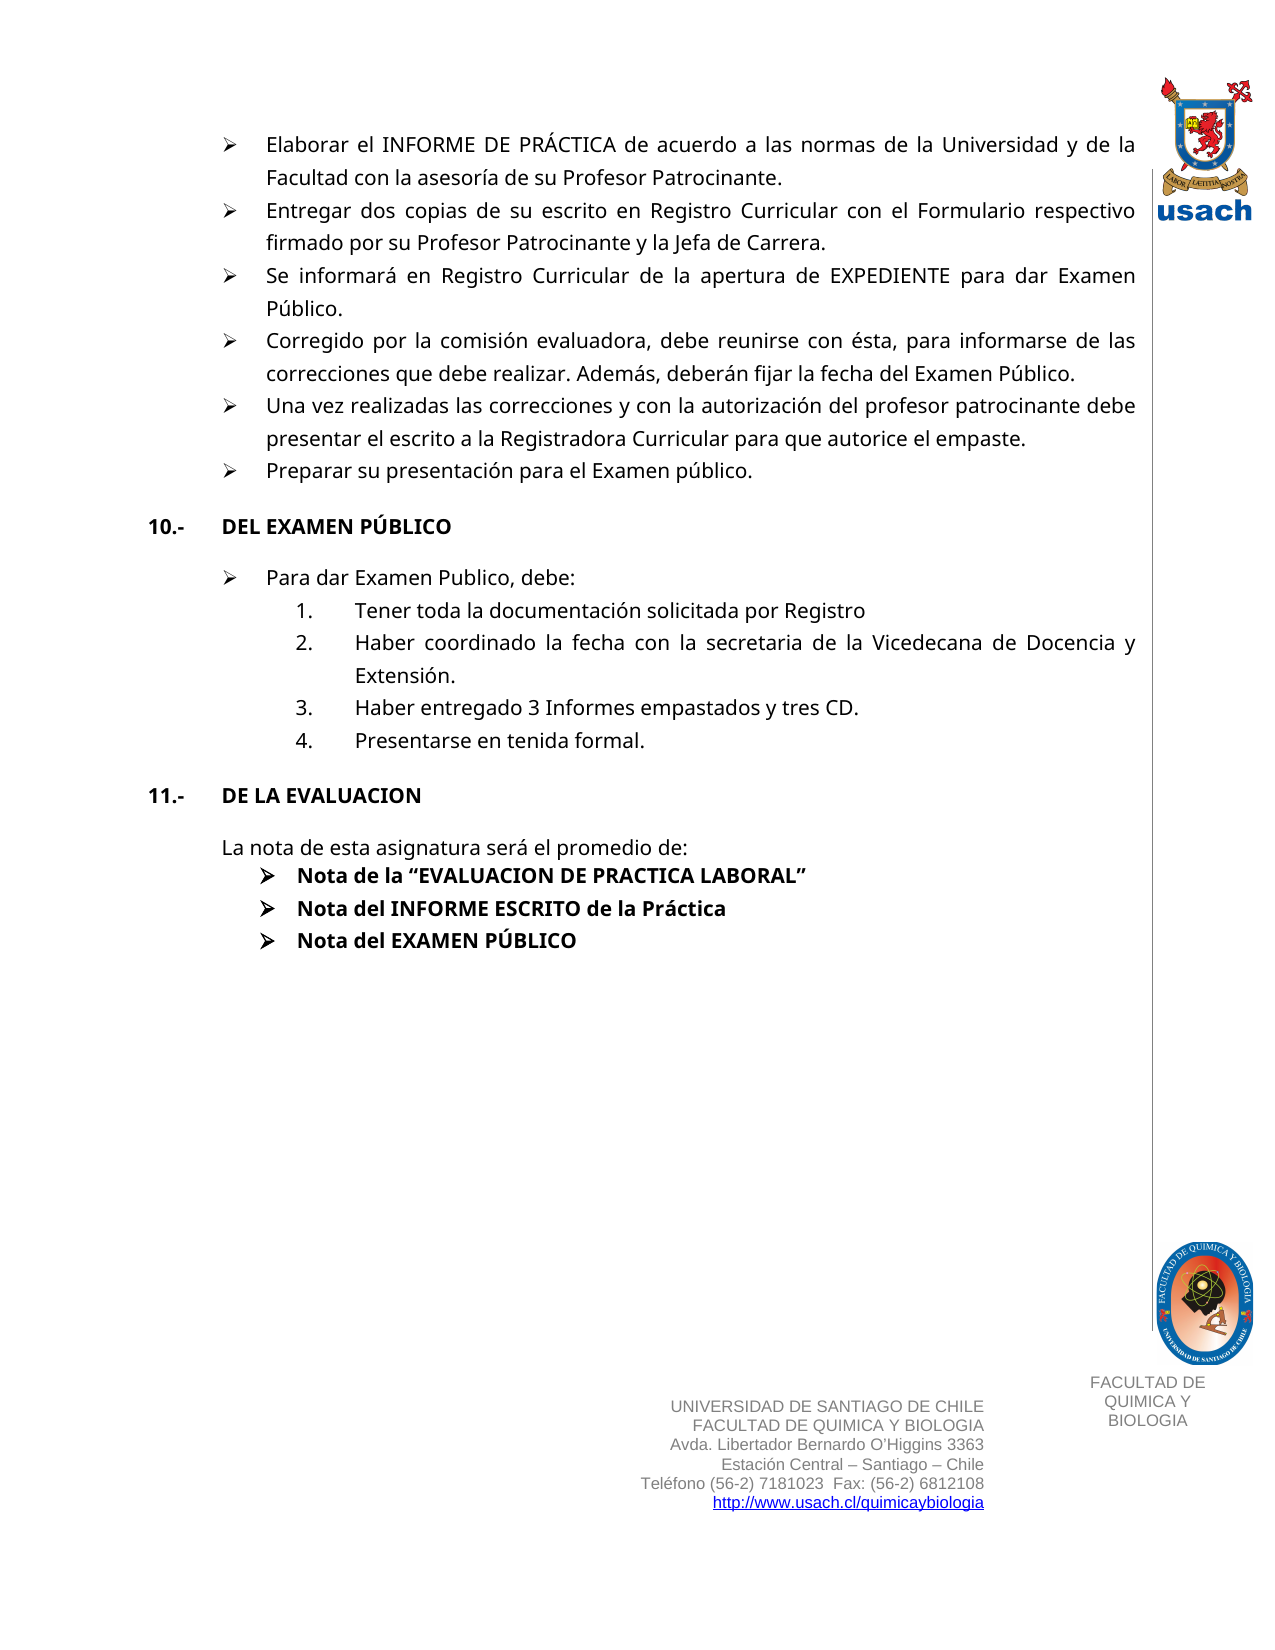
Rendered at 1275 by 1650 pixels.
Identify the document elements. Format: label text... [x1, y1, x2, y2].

list Haber coordinado la fecha con la secretaria de la Vicedecana de Docencia y Extensión. [295, 628, 1137, 689]
list Tener toda la documentación solicitada por Registro [295, 596, 1137, 624]
picture [1156, 1242, 1254, 1366]
list Elaborar el INFORME DE PRÁCTICA de acuerdo a las normas de la Universidad y de la Facultad con la asesoría de su Profesor Patrocinante. [222, 131, 1137, 192]
list Corregido por la comisión evaluadora, debe reunirse con ésta, para informarse de las correcciones que debe realizar. Además, deberán fijar la fecha del Examen Público. [222, 326, 1137, 387]
list Nota del INFORME ESCRITO de la Práctica [259, 894, 1137, 922]
list Haber entregado 3 Informes empastados y tres CD. [295, 693, 1137, 722]
list Una vez realizadas las correcciones y con la autorización del profesor patrocinante debe presentar el escrito a la Registradora Curricular para que autorice el empaste. [222, 391, 1137, 452]
list Nota de la “EVALUACION DE PRACTICA LABORAL” [259, 861, 1137, 889]
picture [1152, 75, 1254, 226]
list Para dar Examen Publico, debe: [222, 563, 1137, 592]
list Preparar su presentación para el Examen público. [222, 457, 1137, 485]
text 10.- DEL EXAMEN PÚBLICO [148, 512, 1137, 540]
text La nota de esta asignatura será el promedio de: [148, 833, 1137, 861]
text 11.- DE LA EVALUACION [148, 781, 1137, 810]
list Presentarse en tenida formal. [295, 726, 1137, 754]
list Nota del EXAMEN PÚBLICO [259, 926, 1137, 955]
list Entregar dos copias de su escrito en Registro Curricular con el Formulario respectivo firmado por su Profesor Patrocinante y la Jefa de Carrera. [222, 196, 1137, 257]
list Se informará en Registro Curricular de la apertura de EXPEDIENTE para dar Examen Público. [222, 261, 1137, 322]
